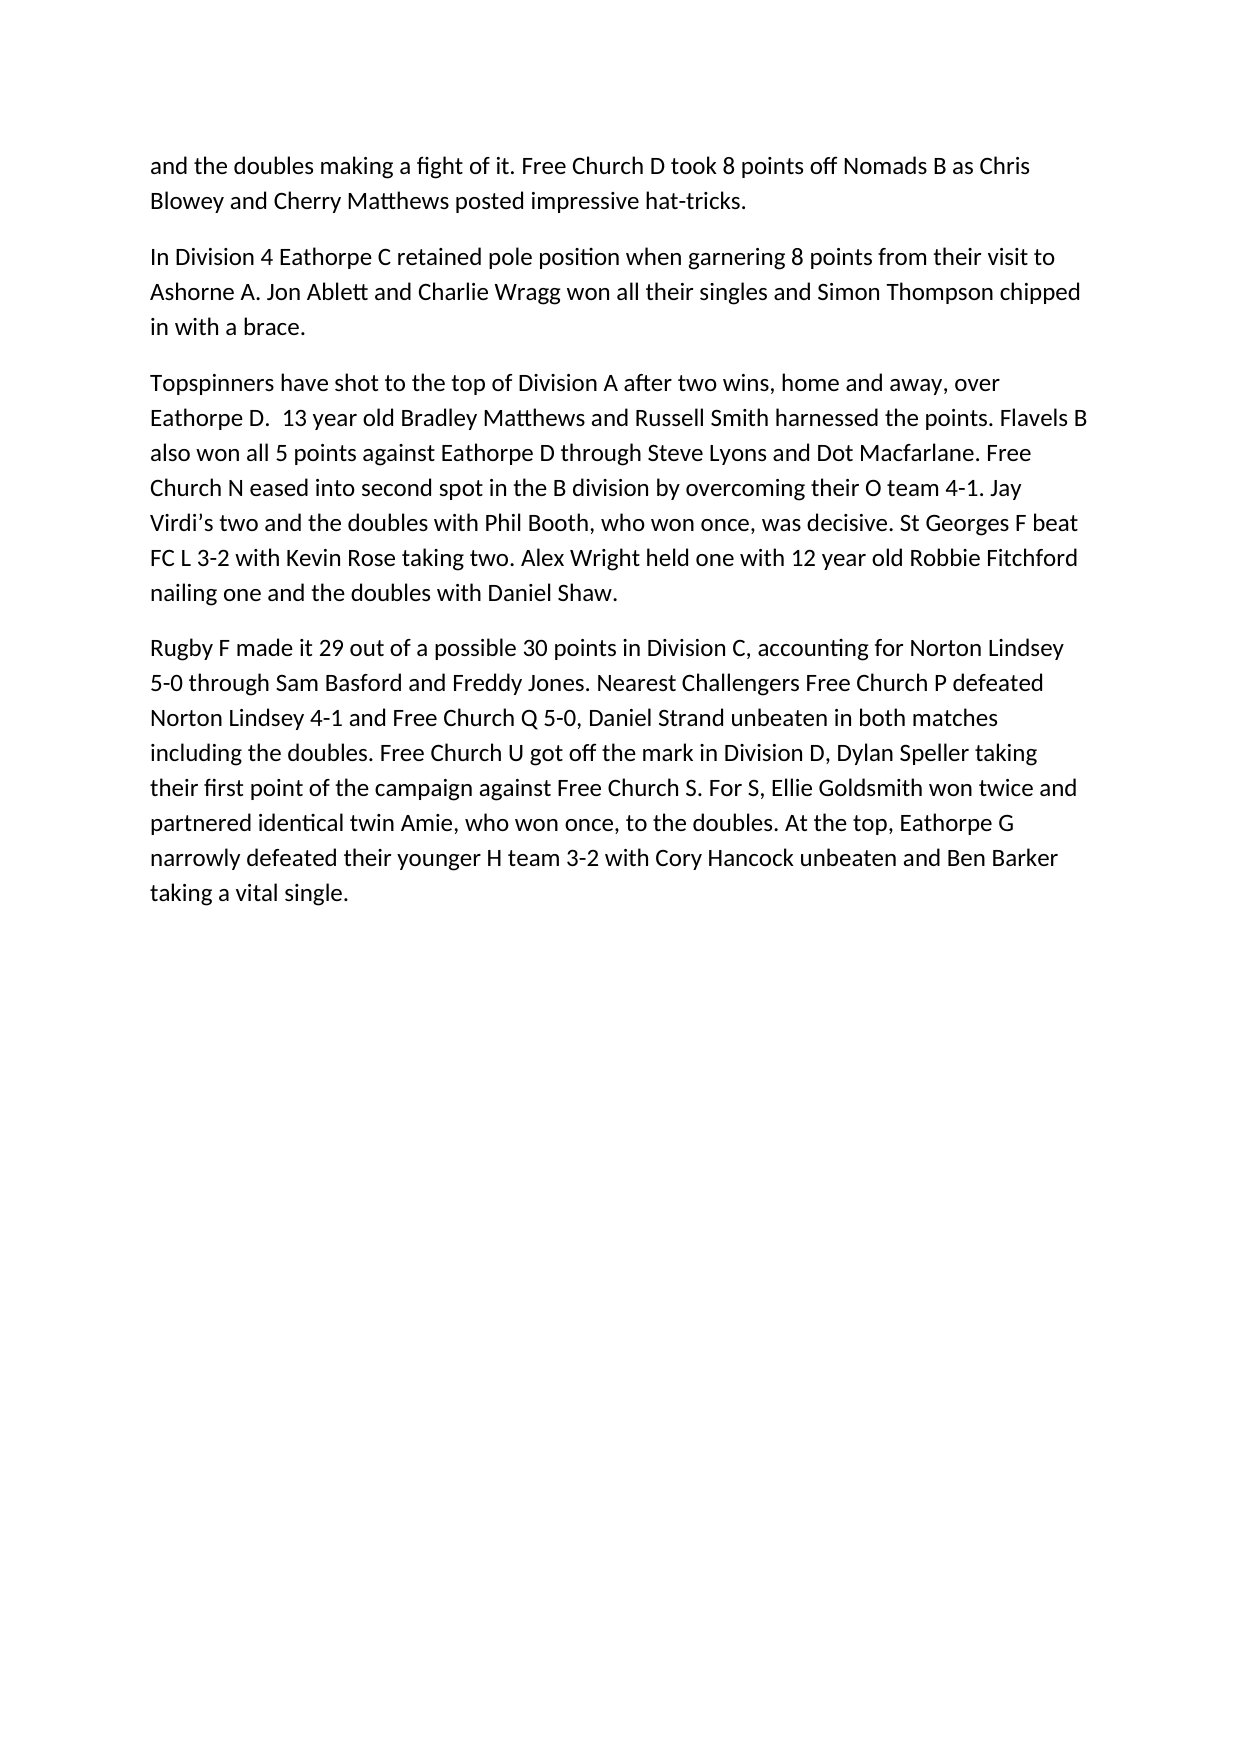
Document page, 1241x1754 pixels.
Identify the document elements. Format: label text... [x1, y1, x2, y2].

text In Division 4 Eathorpe C retained pole position when garnering 8 points from their visit to Ashorne A. Jon Ablett and Charlie Wragg won all their singles and Simon Thompson chipped in with a brace. [150, 241, 1090, 341]
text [150, 150, 1090, 216]
text Rugby F made it 29 out of a possible 30 points in Division C, accounting for Norton Lindsey 5-0 through Sam Basford and Freddy Jones. Nearest Challengers Free Church P defeated Norton Lindsey 4-1 and Free Church Q 5-0, Daniel Strand unbeaten in both matches including the doubles. Free Church U got off the mark in Division D, Dylan Speller taking their first point of the campaign against Free Church S. For S, Ellie Goldsmith won twice and partnered identical twin Amie, who won once, to the doubles. At the top, Eathorpe G narrowly defeated their younger H team 3-2 with Cory Hancock unbeaten and Ben Barker taking a vital single. [150, 632, 1090, 908]
text Topspinners have shot to the top of Division A after two wins, home and away, over Eathorpe D. 13 year old Bradley Matthews and Russell Smith harnessed the points. Flavels B also won all 5 points against Eathorpe D through Steve Lyons and Dot Macfarlane. Free Church N eased into second spot in the B division by overcoming their O team 4-1. Jay Virdi’s two and the doubles with Phil Booth, who won once, was decisive. St Georges F beat FC L 3-2 with Kevin Rose taking two. Alex Wright held one with 12 year old Robbie Fitchford nailing one and the doubles with Daniel Shaw. [150, 367, 1090, 607]
